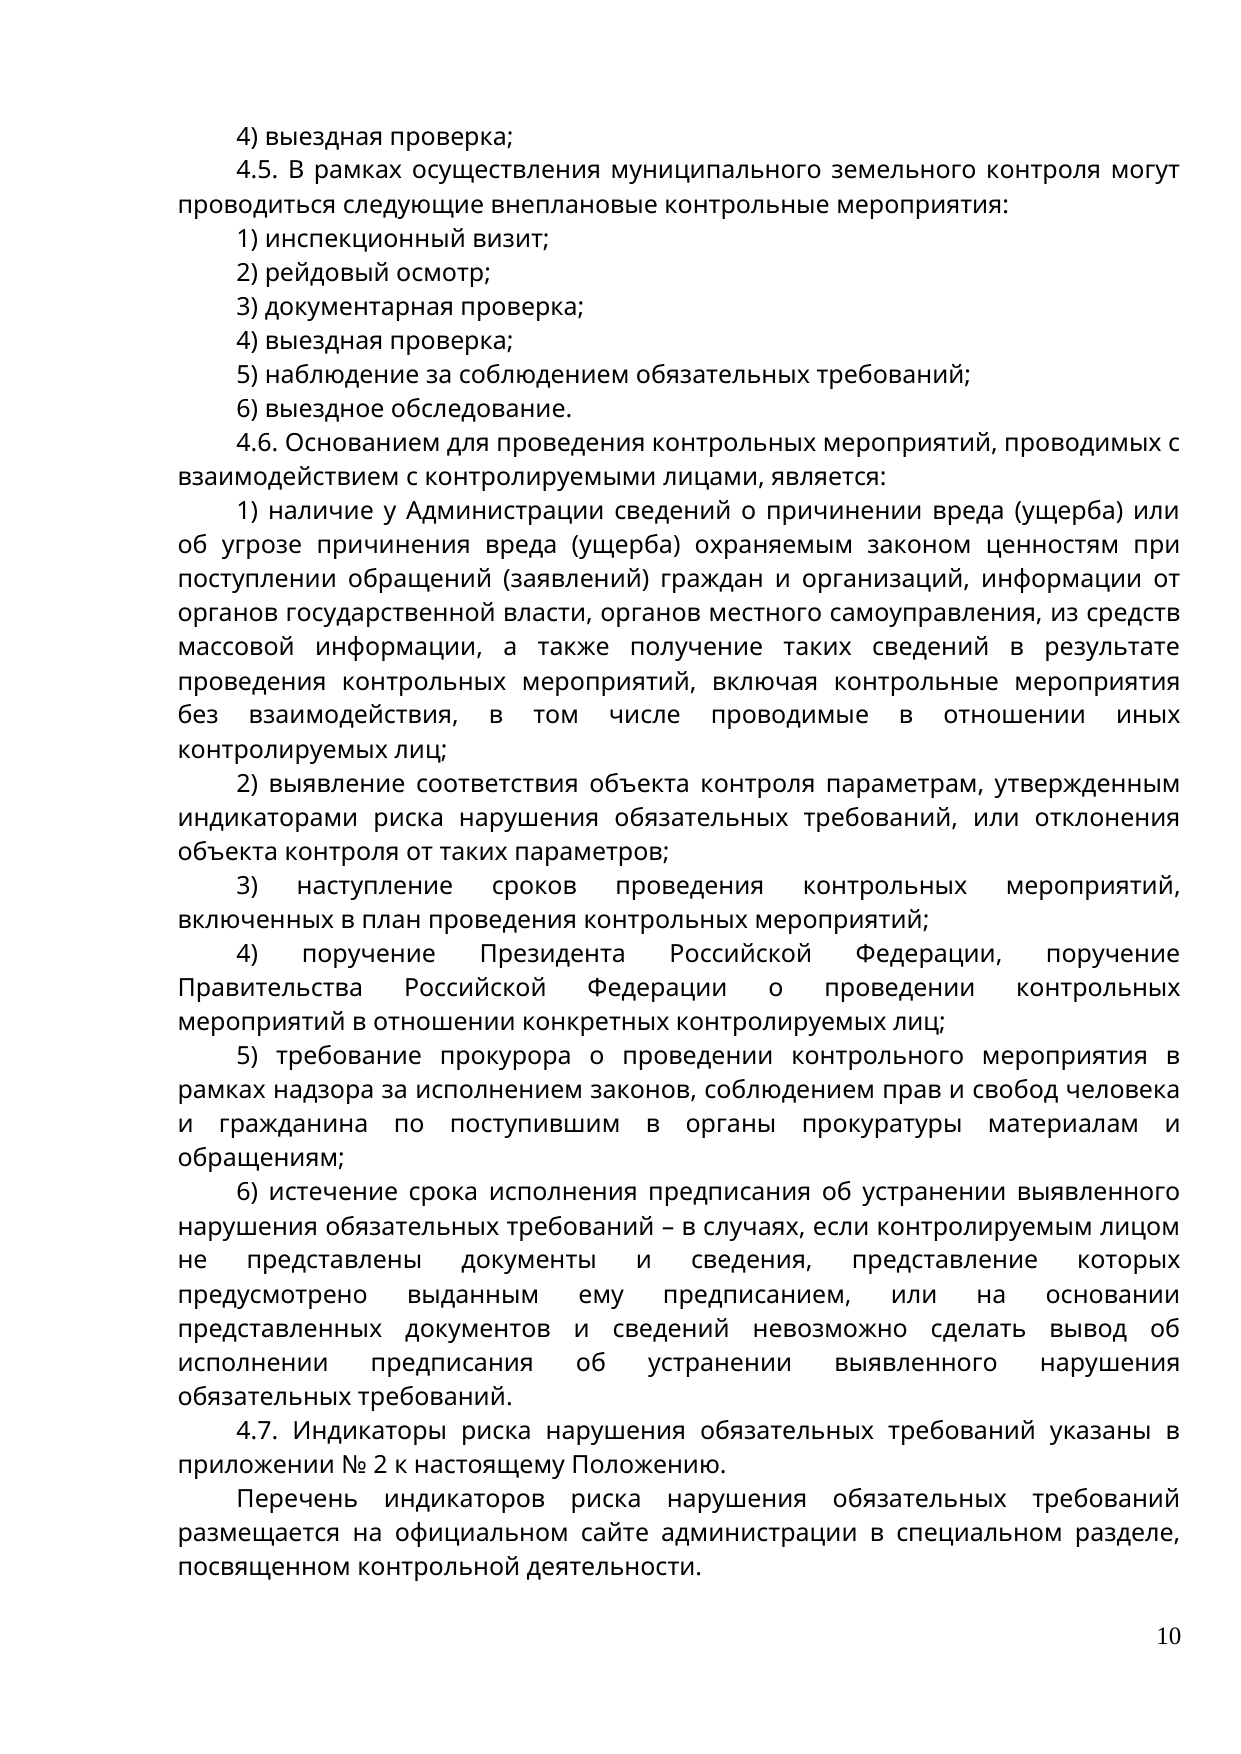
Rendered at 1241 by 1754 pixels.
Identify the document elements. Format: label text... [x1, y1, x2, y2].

text 4.5. В рамках осуществления муниципального земельного контроля могут проводиться следующие внеплановые контрольные мероприятия: [177, 152, 1181, 220]
text 4.6. Основанием для проведения контрольных мероприятий, проводимых с взаимодействием с контролируемыми лицами, является: [177, 425, 1181, 493]
text 4) выездная проверка; [177, 322, 1181, 357]
text 3) документарная проверка; [177, 288, 1181, 322]
text 1) наличие у Администрации сведений о причинении вреда (ущерба) или об угрозе причинения вреда (ущерба) охраняемым законом ценностям при поступлении обращений (заявлений) граждан и организаций, информации от органов государственной власти, органов местного самоуправления, из средств массовой информации, а также получение таких сведений в результате проведения контрольных мероприятий, включая контрольные мероприятия без взаимодействия, в том числе проводимые в отношении иных контролируемых лиц; [177, 493, 1181, 765]
text 1) инспекционный визит; [177, 220, 1181, 254]
text 4.7. Индикаторы риска нарушения обязательных требований указаны в приложении № 2 к настоящему Положению. [177, 1412, 1181, 1481]
text 4) выездная проверка; [177, 118, 1181, 152]
text 2) выявление соответствия объекта контроля параметрам, утвержденным индикаторами риска нарушения обязательных требований, или отклонения объекта контроля от таких параметров; [177, 765, 1181, 867]
text 3) наступление сроков проведения контрольных мероприятий, включенных в план проведения контрольных мероприятий; [177, 867, 1181, 936]
text 6) истечение срока исполнения предписания об устранении выявленного нарушения обязательных требований – в случаях, если контролируемым лицом не представлены документы и сведения, представление которых предусмотрено выданным ему предписанием, или на основании представленных документов и сведений невозможно сделать вывод об исполнении предписания об устранении выявленного нарушения обязательных требований. [177, 1174, 1181, 1412]
text Перечень индикаторов риска нарушения обязательных требований размещается на официальном сайте администрации в специальном разделе, посвященном контрольной деятельности. [177, 1481, 1181, 1583]
text 5) наблюдение за соблюдением обязательных требований; [177, 357, 1181, 391]
text 6) выездное обследование. [177, 391, 1181, 425]
text 2) рейдовый осмотр; [177, 254, 1181, 288]
text 5) требование прокурора о проведении контрольного мероприятия в рамках надзора за исполнением законов, соблюдением прав и свобод человека и гражданина по поступившим в органы прокуратуры материалам и обращениям; [177, 1038, 1181, 1174]
text 4) поручение Президента Российской Федерации, поручение Правительства Российской Федерации о проведении контрольных мероприятий в отношении конкретных контролируемых лиц; [177, 936, 1181, 1038]
